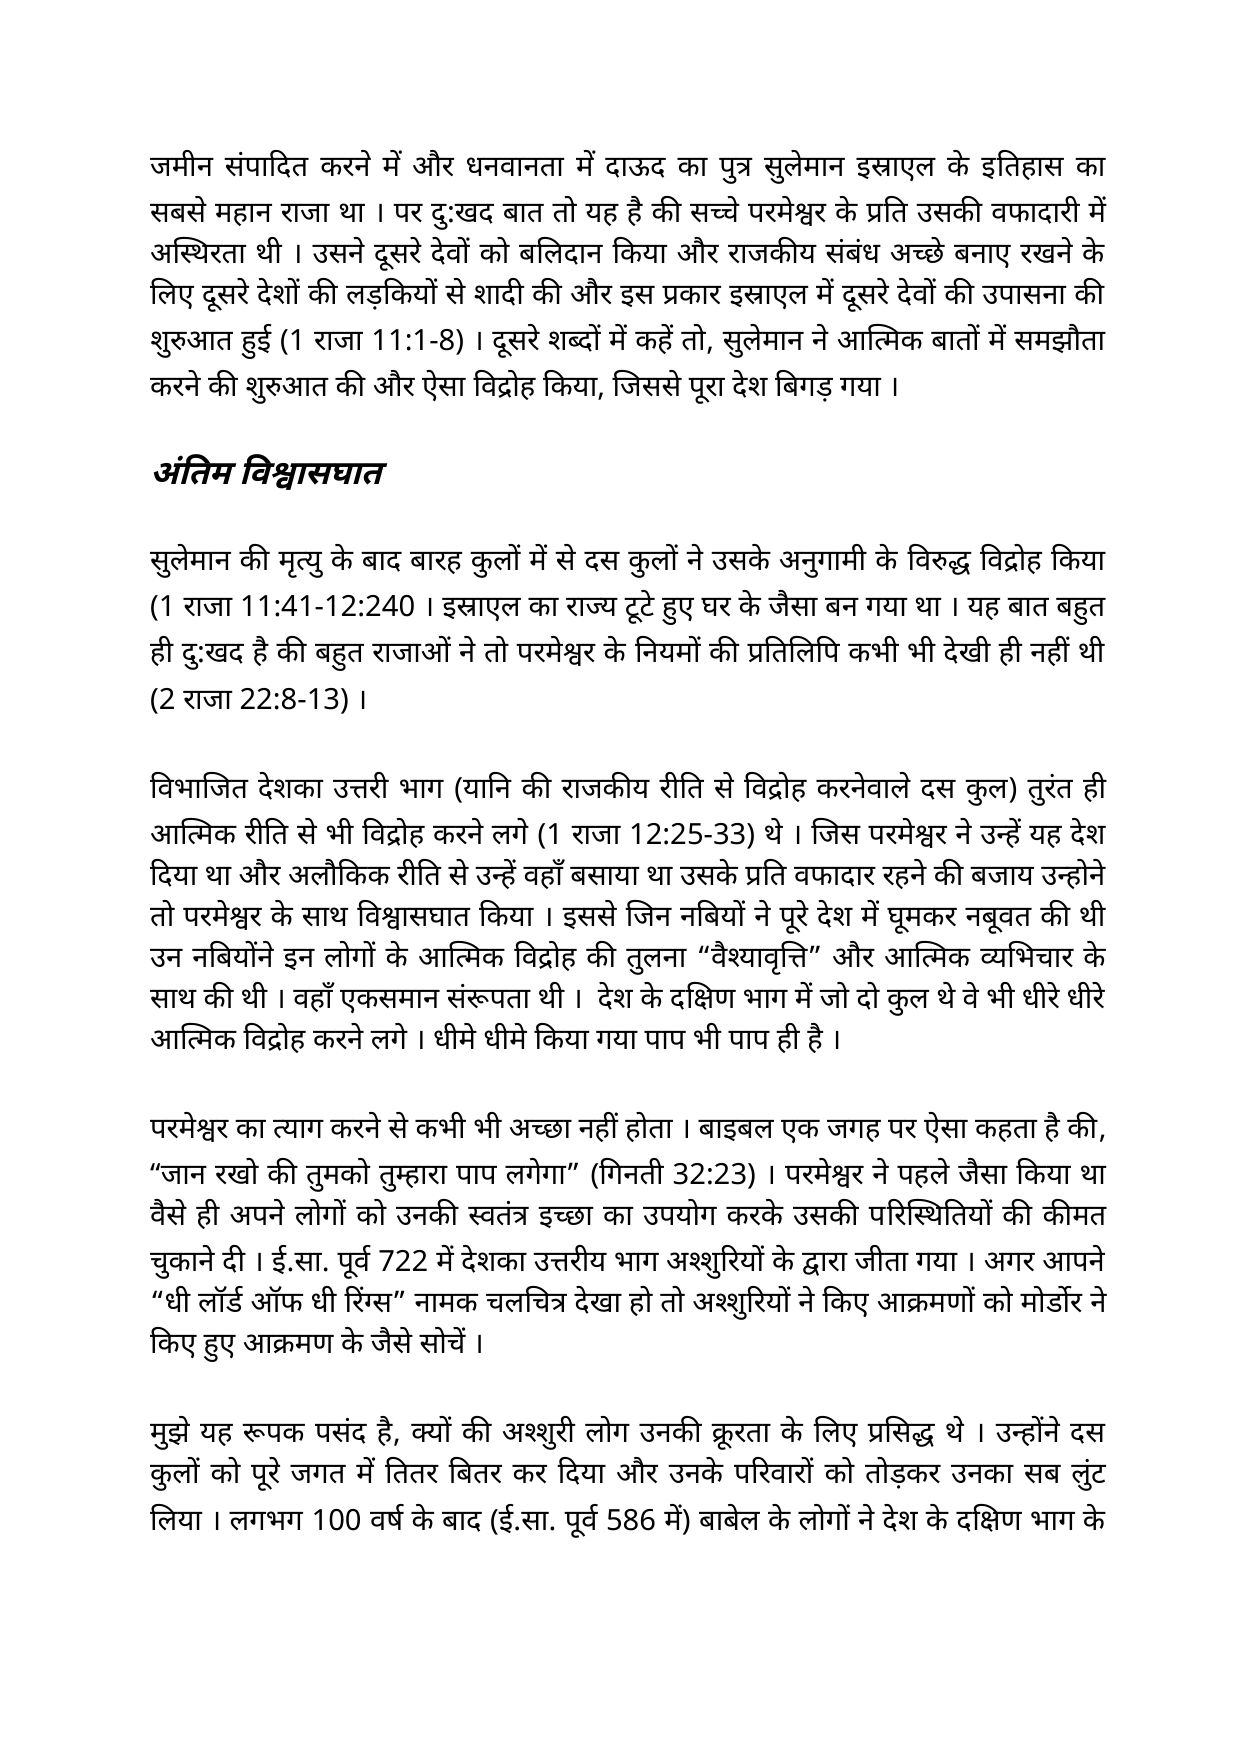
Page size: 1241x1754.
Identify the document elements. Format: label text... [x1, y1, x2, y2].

text परमेश्वर का त्याग करने से कभी भी अच्छा नहीं होता । बाइबल एक जगह पर ऐसा कहता है की, “जान रखो की तुमको तुम्हारा पाप लगेगा” (गिनती 32:23) । परमेश्वर ने पहले जैसा किया था वैसे ही अपने लोगों को उनकी स्वतंत्र इच्छा का उपयोग करके उसकी परिस्थितियों की कीमत चुकाने दी । ई.सा. पूर्व 722 में देशका उत्तरीय भाग अश्शुरियों के द्वारा जीता गया । अगर आपने “धी लॉर्ड ऑफ धी रिंग्स” नामक चलचित्र देखा हो तो अश्शुरियों ने किए आक्रमणों को मोर्डोर ने किए हुए आक्रमण के जैसे सोचें । [150, 1107, 1106, 1366]
text सुलेमान की मृत्यु के बाद बारह कुलों में से दस कुलों ने उसके अनुगामी के विरुद्ध विद्रोह किया (1 राजा 11:41-12:240 । इस्राएल का राज्य टूटे हुए घर के जैसा बन गया था । यह बात बहुत ही दु:खद है की बहुत राजाओं ने तो परमेश्वर के नियमों की प्रतिलिपि कभी भी देखी ही नहीं थी (2 राजा 22:8-13) । [150, 544, 1106, 721]
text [150, 1412, 1106, 1542]
text अंतिम विश्वासघात [150, 455, 1106, 498]
text विभाजित देशका उत्तरी भाग (यानि की राजकीय रीति से विद्रोह करनेवाले दस कुल) तुरंत ही आत्मिक रीति से भी विद्रोह करने लगे (1 राजा 12:25-33) थे । जिस परमेश्वर ने उन्हें यह देश दिया था और अलौकिक रीति से उन्हें वहाँ बसाया था उसके प्रति वफादार रहने की बजाय उन्होने तो परमेश्वर के साथ विश्वासघात किया । इससे जिन नबियों ने पूरे देश में घूमकर नबूवत की थी उन नबियोंने इन लोगों के आत्मिक विद्रोह की तुलना “वैश्यावृत्ति” और आत्मिक व्यभिचार के साथ की थी । वहाँ एकसमान संरूपता थी । देश के दक्षिण भाग में जो दो कुल थे वे भी धीरे धीरे आत्मिक विद्रोह करने लगे । धीमे धीमे किया गया पाप भी पाप ही है । [150, 767, 1106, 1062]
text जमीन संपादित करने में और धनवानता में दाऊद का पुत्र सुलेमान इस्राएल के इतिहास का सबसे महान राजा था । पर दु:खद बात तो यह है की सच्चे परमेश्वर के प्रति उसकी वफादारी में अस्थिरता थी । उसने दूसरे देवों को बलिदान किया और राजकीय संबंध अच्छे बनाए रखने के लिए दूसरे देशों की लड़कियों से शादी की और इस प्रकार इस्राएल में दूसरे देवों की उपासना की शुरुआत हुई (1 राजा 11:1-8) । दूसरे शब्दों में कहें तो, सुलेमान ने आत्मिक बातों में समझौता करने की शुरुआत की और ऐसा विद्रोह किया, जिससे पूरा देश बिगड़ गया । [150, 150, 1106, 408]
